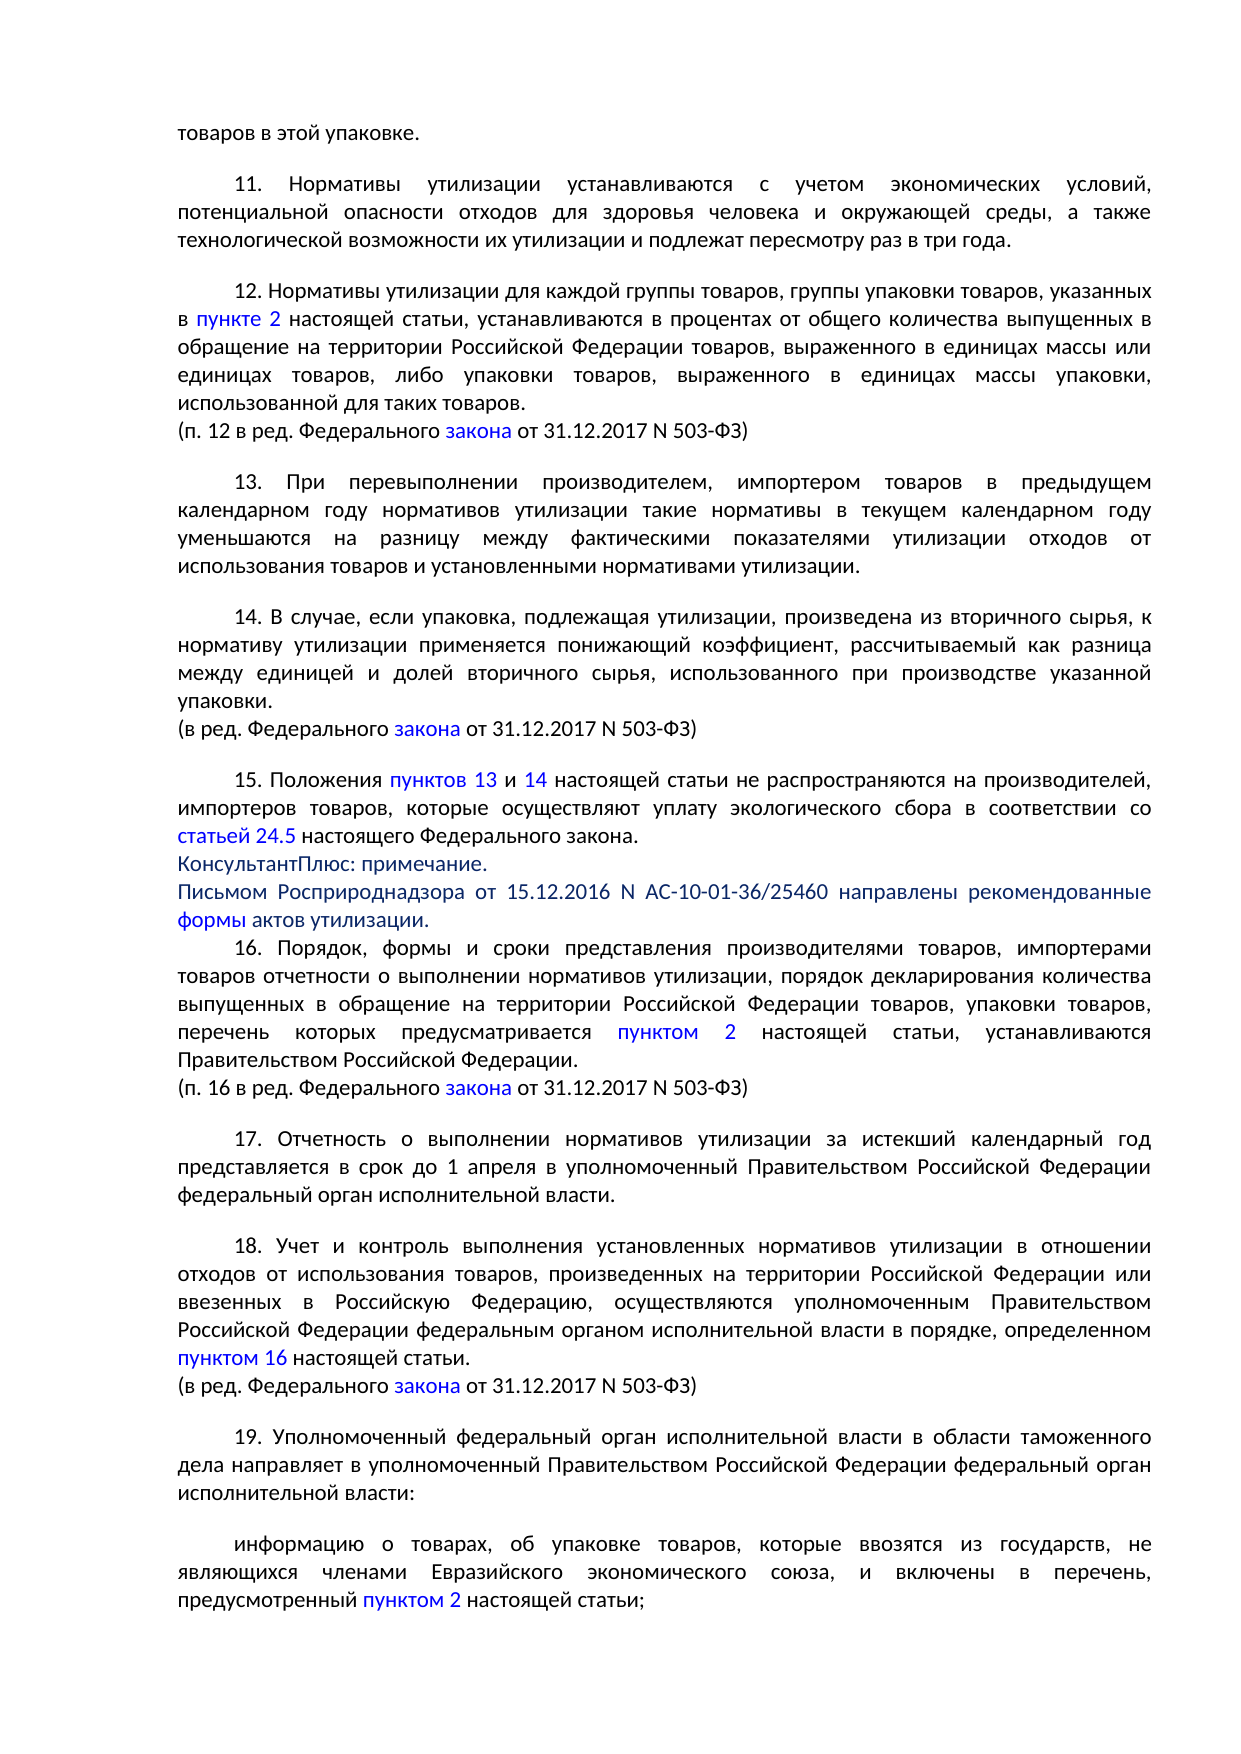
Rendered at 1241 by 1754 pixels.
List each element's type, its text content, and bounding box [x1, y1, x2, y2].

text 13. При перевыполнении производителем, импортером товаров в предыдущем календарном году нормативов утилизации такие нормативы в текущем календарном году уменьшаются на разницу между фактическими показателями утилизации отходов от использования товаров и установленными нормативами утилизации. [177, 467, 1152, 579]
text (в ред. Федерального закона от 31.12.2017 N 503-ФЗ) [177, 1371, 1152, 1399]
text 16. Порядок, формы и сроки представления производителями товаров, импортерами товаров отчетности о выполнении нормативов утилизации, порядок декларирования количества выпущенных в обращение на территории Российской Федерации товаров, упаковки товаров, перечень которых предусматривается пунктом 2 настоящей статьи, устанавливаются Правительством Российской Федерации. [177, 933, 1152, 1073]
text информацию о товарах, об упаковке товаров, которые ввозятся из государств, не являющихся членами Евразийского экономического союза, и включены в перечень, предусмотренный пунктом 2 настоящей статьи; [177, 1529, 1152, 1613]
text 15. Положения пунктов 13 и 14 настоящей статьи не распространяются на производителей, импортеров товаров, которые осуществляют уплату экологического сбора в соответствии со статьей 24.5 настоящего Федерального закона. [177, 765, 1152, 849]
text (п. 12 в ред. Федерального закона от 31.12.2017 N 503-ФЗ) [177, 416, 1152, 444]
text 17. Отчетность о выполнении нормативов утилизации за истекший календарный год представляется в срок до 1 апреля в уполномоченный Правительством Российской Федерации федеральный орган исполнительной власти. [177, 1124, 1152, 1208]
text КонсультантПлюс: примечание. [177, 849, 1152, 877]
text 11. Нормативы утилизации устанавливаются с учетом экономических условий, потенциальной опасности отходов для здоровья человека и окружающей среды, а также технологической возможности их утилизации и подлежат пересмотру раз в три года. [177, 169, 1152, 253]
text 14. В случае, если упаковка, подлежащая утилизации, произведена из вторичного сырья, к нормативу утилизации применяется понижающий коэффициент, рассчитываемый как разница между единицей и долей вторичного сырья, использованного при производстве указанной упаковки. [177, 602, 1152, 714]
text 12. Нормативы утилизации для каждой группы товаров, группы упаковки товаров, указанных в пункте 2 настоящей статьи, устанавливаются в процентах от общего количества выпущенных в обращение на территории Российской Федерации товаров, выраженного в единицах массы или единицах товаров, либо упаковки товаров, выраженного в единицах массы упаковки, использованной для таких товаров. [177, 276, 1152, 416]
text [177, 118, 1152, 146]
text (в ред. Федерального закона от 31.12.2017 N 503-ФЗ) [177, 714, 1152, 742]
text Письмом Росприроднадзора от 15.12.2016 N АС-10-01-36/25460 направлены рекомендованные формы актов утилизации. [177, 877, 1152, 933]
text 19. Уполномоченный федеральный орган исполнительной власти в области таможенного дела направляет в уполномоченный Правительством Российской Федерации федеральный орган исполнительной власти: [177, 1422, 1152, 1506]
text (п. 16 в ред. Федерального закона от 31.12.2017 N 503-ФЗ) [177, 1073, 1152, 1101]
text 18. Учет и контроль выполнения установленных нормативов утилизации в отношении отходов от использования товаров, произведенных на территории Российской Федерации или ввезенных в Российскую Федерацию, осуществляются уполномоченным Правительством Российской Федерации федеральным органом исполнительной власти в порядке, определенном пунктом 16 настоящей статьи. [177, 1231, 1152, 1371]
